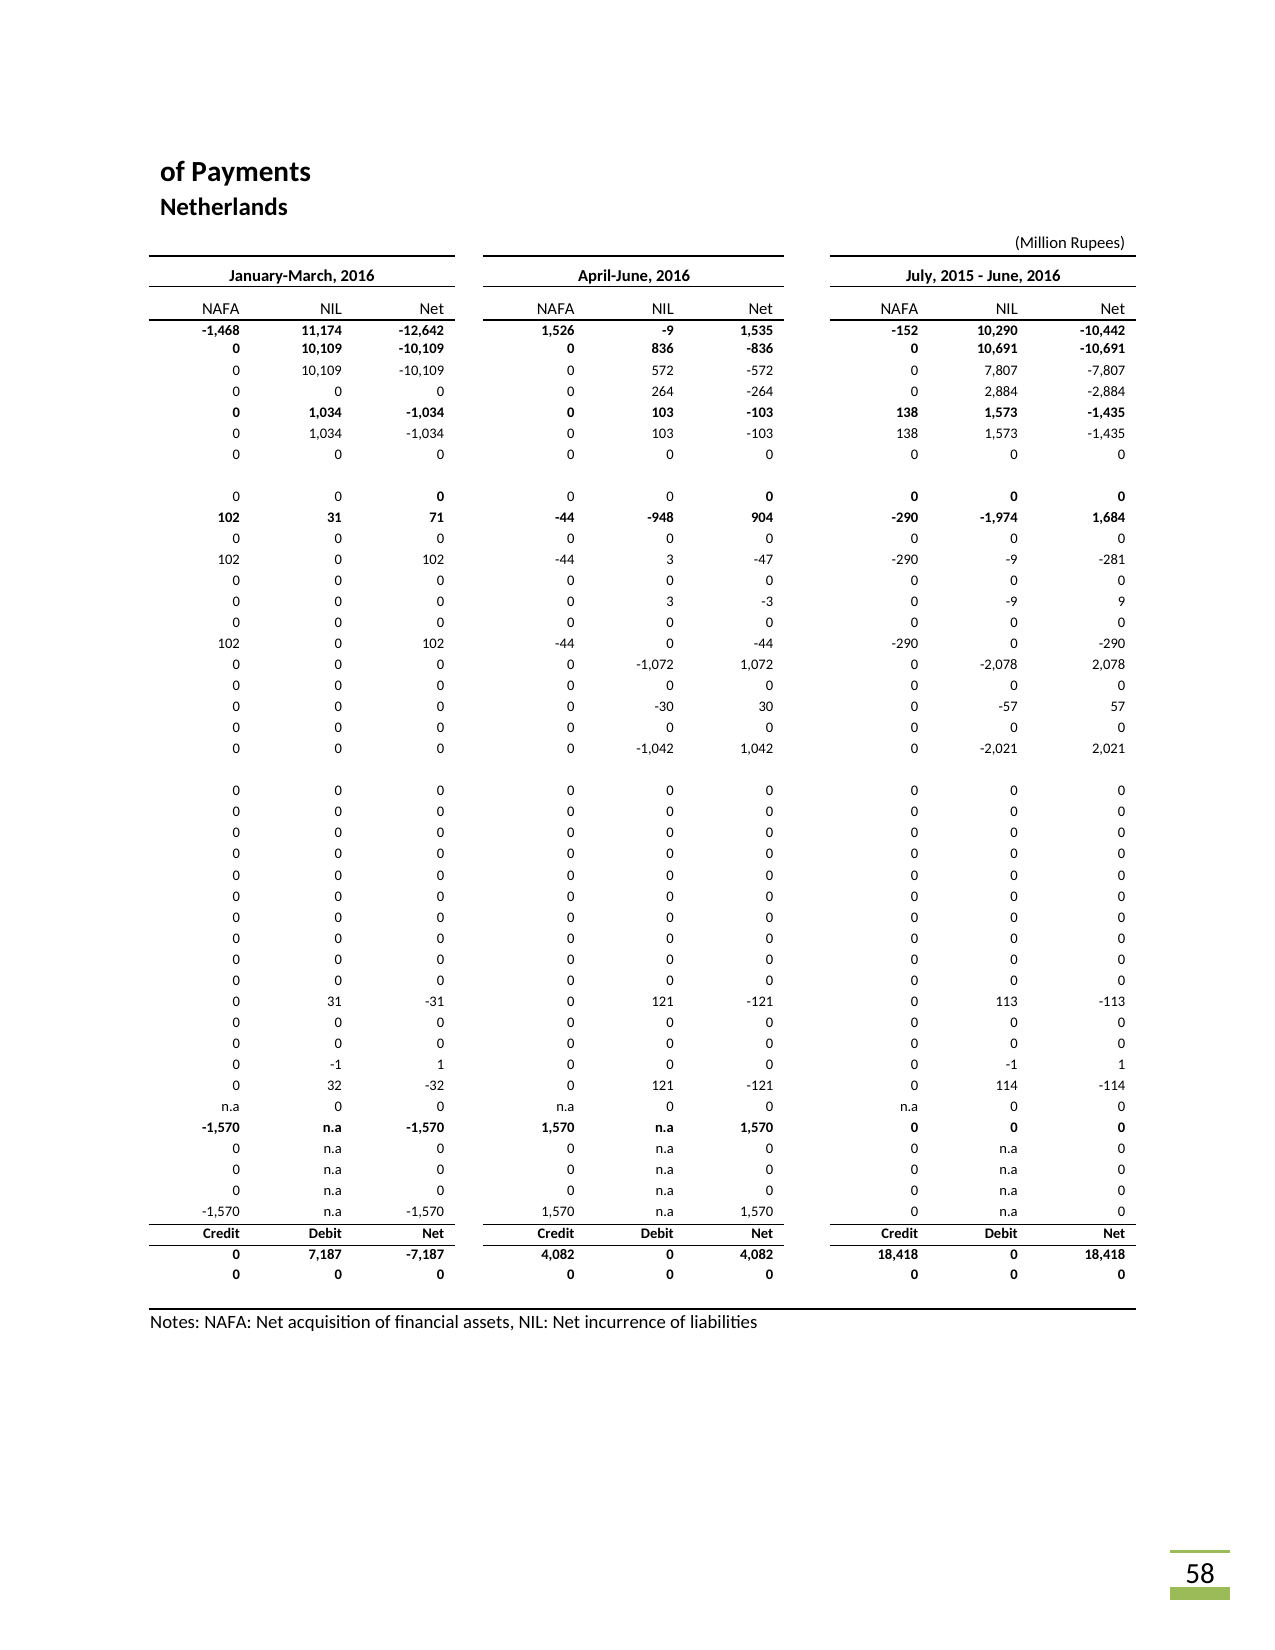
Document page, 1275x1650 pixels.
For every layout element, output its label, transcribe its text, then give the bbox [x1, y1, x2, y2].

text Notes: NAFA: Net acquisition of financial assets, NIL: Net incurrence of liabilities [150, 1310, 1125, 1333]
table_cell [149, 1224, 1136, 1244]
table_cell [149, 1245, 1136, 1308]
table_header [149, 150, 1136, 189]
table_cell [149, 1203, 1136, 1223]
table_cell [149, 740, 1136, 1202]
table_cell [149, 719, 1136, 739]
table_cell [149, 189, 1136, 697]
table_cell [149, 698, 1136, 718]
